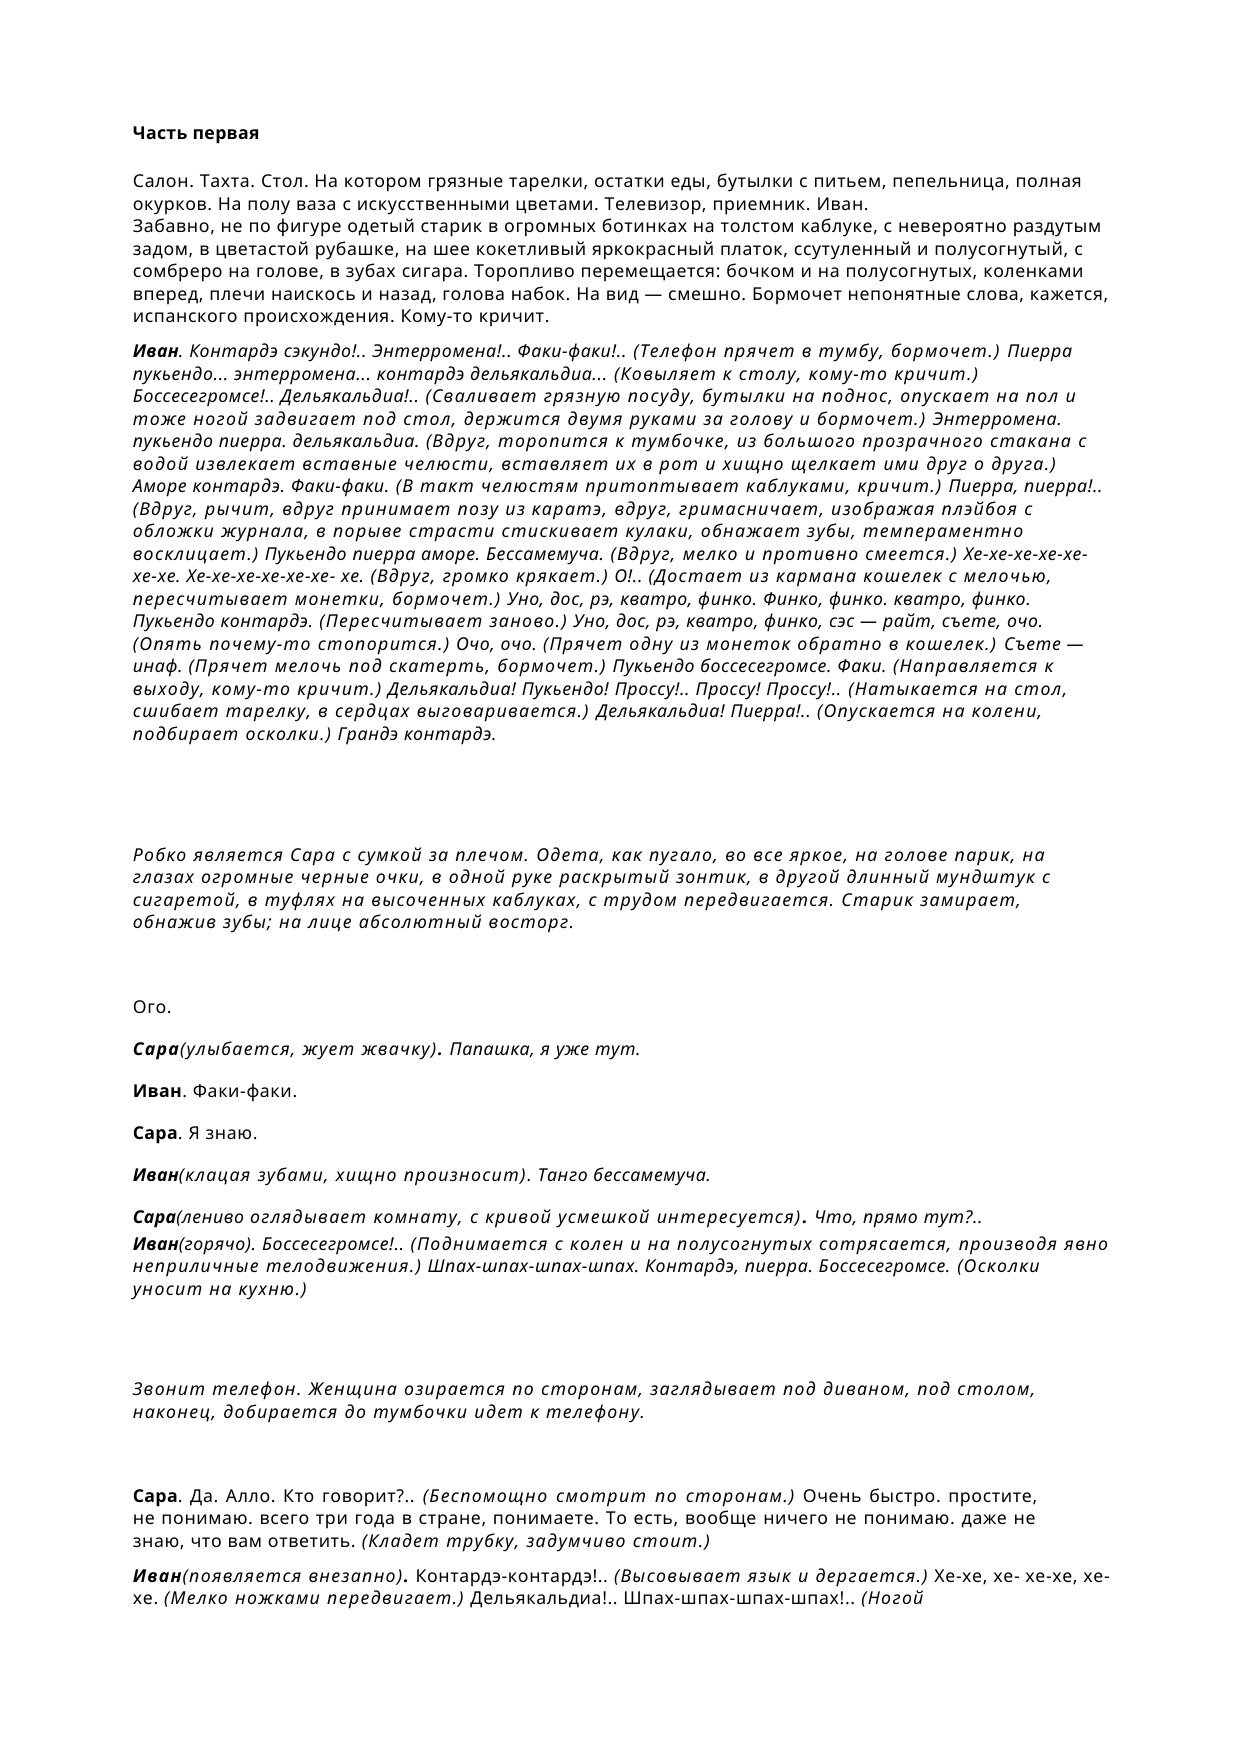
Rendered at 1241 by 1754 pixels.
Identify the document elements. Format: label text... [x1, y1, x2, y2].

text Иван(горячо). Боссесегромсе!.. (Поднимается с колен и на полусогнутых сотрясается, производя явно неприличные телодвижения.) Шпах-шпах-шпах-шпах. Контардэ, пиерра. Боссесегромсе. (Осколки уносит на кухню.) [133, 1232, 1110, 1299]
text Иван. Факи-факи. [133, 1064, 1112, 1106]
text Забавно, не по фигуре одетый старик в огромных ботинках на толстом каблуке, с невероятно раздутым задом, в цветастой рубашке, на шее кокетливый яркокрасный платок, ссутуленный и полусогнутый, с сомбреро на голове, в зубах сигара. Торопливо перемещается: бочком и на полусогнутых, коленками вперед, плечи наискось и назад, голова набок. На вид — смешно. Бормочет непонятные слова, кажется, испанского происхождения. Кому-то кричит. [133, 215, 1110, 327]
text Сара(лениво оглядывает комнату, с кривой усмешкой интересуется). Что, прямо тут?.. [133, 1190, 1112, 1232]
text Робко является Сара с сумкой за плечом. Одета, как пугало, во все яркое, на голове парик, на глазах огромные черные очки, в одной руке раскрытый зонтик, в другой длинный мундштук с сигаретой, в туфлях на высоченных каблуках, с трудом передвигается. Старик замирает, обнажив зубы; на лице абсолютный восторг. [133, 843, 1110, 933]
text Иван(появляется внезапно). Контардэ-контардэ!.. (Высовывает язык и дергается.) Хе-хе, хе- хе-хе, хе-хе. (Мелко ножками передвигает.) Дельякальдиа!.. Шпах-шпах-шпах-шпах!.. (Ногой [133, 1564, 1110, 1609]
text Салон. Тахта. Стол. На котором грязные тарелки, остатки еды, бутылки с питьем, пепельница, полная окурков. На полу ваза с искусственными цветами. Телевизор, приемник. Иван. [133, 170, 1110, 215]
text Сара(улыбается, жует жвачку). Папашка, я уже тут. [133, 1022, 1112, 1064]
text Иван(клацая зубами, хищно произносит). Танго бессамемуча. [133, 1148, 1112, 1190]
text Часть первая [133, 126, 260, 143]
text Сара. Да. Алло. Кто говорит?.. (Беспомощно смотрит по сторонам.) Очень быстро. простите, не понимаю. всего три года в стране, понимаете. То есть, вообще ничего не понимаю. даже не знаю, что вам ответить. (Кладет трубку, задумчиво стоит.) [133, 1484, 1037, 1552]
text Иван. Контардэ сэкундо!.. Энтерромена!.. Факи-факи!.. (Телефон прячет в тумбу, бормочет.) Пиерра пукьендо... энтерромена... контардэ дельякальдиа... (Ковыляет к столу, кому-то кричит.) Боссесегромсе!.. Дельякальдиа!.. (Сваливает грязную посуду, бутылки на поднос, опускает на пол и тоже ногой задвигает под стол, держится двумя руками за голову и бормочет.) Энтерромена. пукьендо пиерра. дельякальдиа. (Вдруг, торопится к тумбочке, из большого прозрачного стакана с водой извлекает вставные челюсти, вставляет их в рот и хищно щелкает ими друг о друга.) Аморе контардэ. Факи-факи. (В такт челюстям притоптывает каблуками, кричит.) Пиерра, пиерра!.. (Вдруг, рычит, вдруг принимает позу из каратэ, вдруг, гримасничает, изображая плэйбоя с обложки журнала, в порыве страсти стискивает кулаки, обнажает зубы, темпераментно восклицает.) Пукьендо пиерра аморе. Бессамемуча. (Вдруг, мелко и противно смеется.) Хе-хе-хе-хе-хе-хе-хе. Хе-хе-хе-хе-хе-хе- хе. (Вдруг, громко крякает.) О!.. (Достает из кармана кошелек с мелочью, пересчитывает монетки, бормочет.) Уно, дос, рэ, кватро, финко. Финко, финко. кватро, финко. Пукьендо контардэ. (Пересчитывает заново.) Уно, дос, рэ, кватро, финко, сэс — райт, съете, очо. (Опять почему-то стопорится.) Очо, очо. (Прячет одну из монеток обратно в кошелек.) Съете — инаф. (Прячет мелочь под скатерть, бормочет.) Пукьендо боссесегромсе. Факи. (Направляется к выходу, кому-то кричит.) Дельякальдиа! Пукьендо! Проссу!.. Проссу! Проссу!.. (Натыкается на стол, сшибает тарелку, в сердцах выговаривается.) Дельякальдиа! Пиерра!.. (Опускается на колени, подбирает осколки.) Грандэ контардэ. [133, 340, 1110, 745]
text Ого. [133, 980, 1112, 1022]
text Звонит телефон. Женщина озирается по сторонам, заглядывает под диваном, под столом, наконец, добирается до тумбочки идет к телефону. [133, 1377, 1110, 1423]
text Сара. Я знаю. [133, 1106, 1112, 1148]
